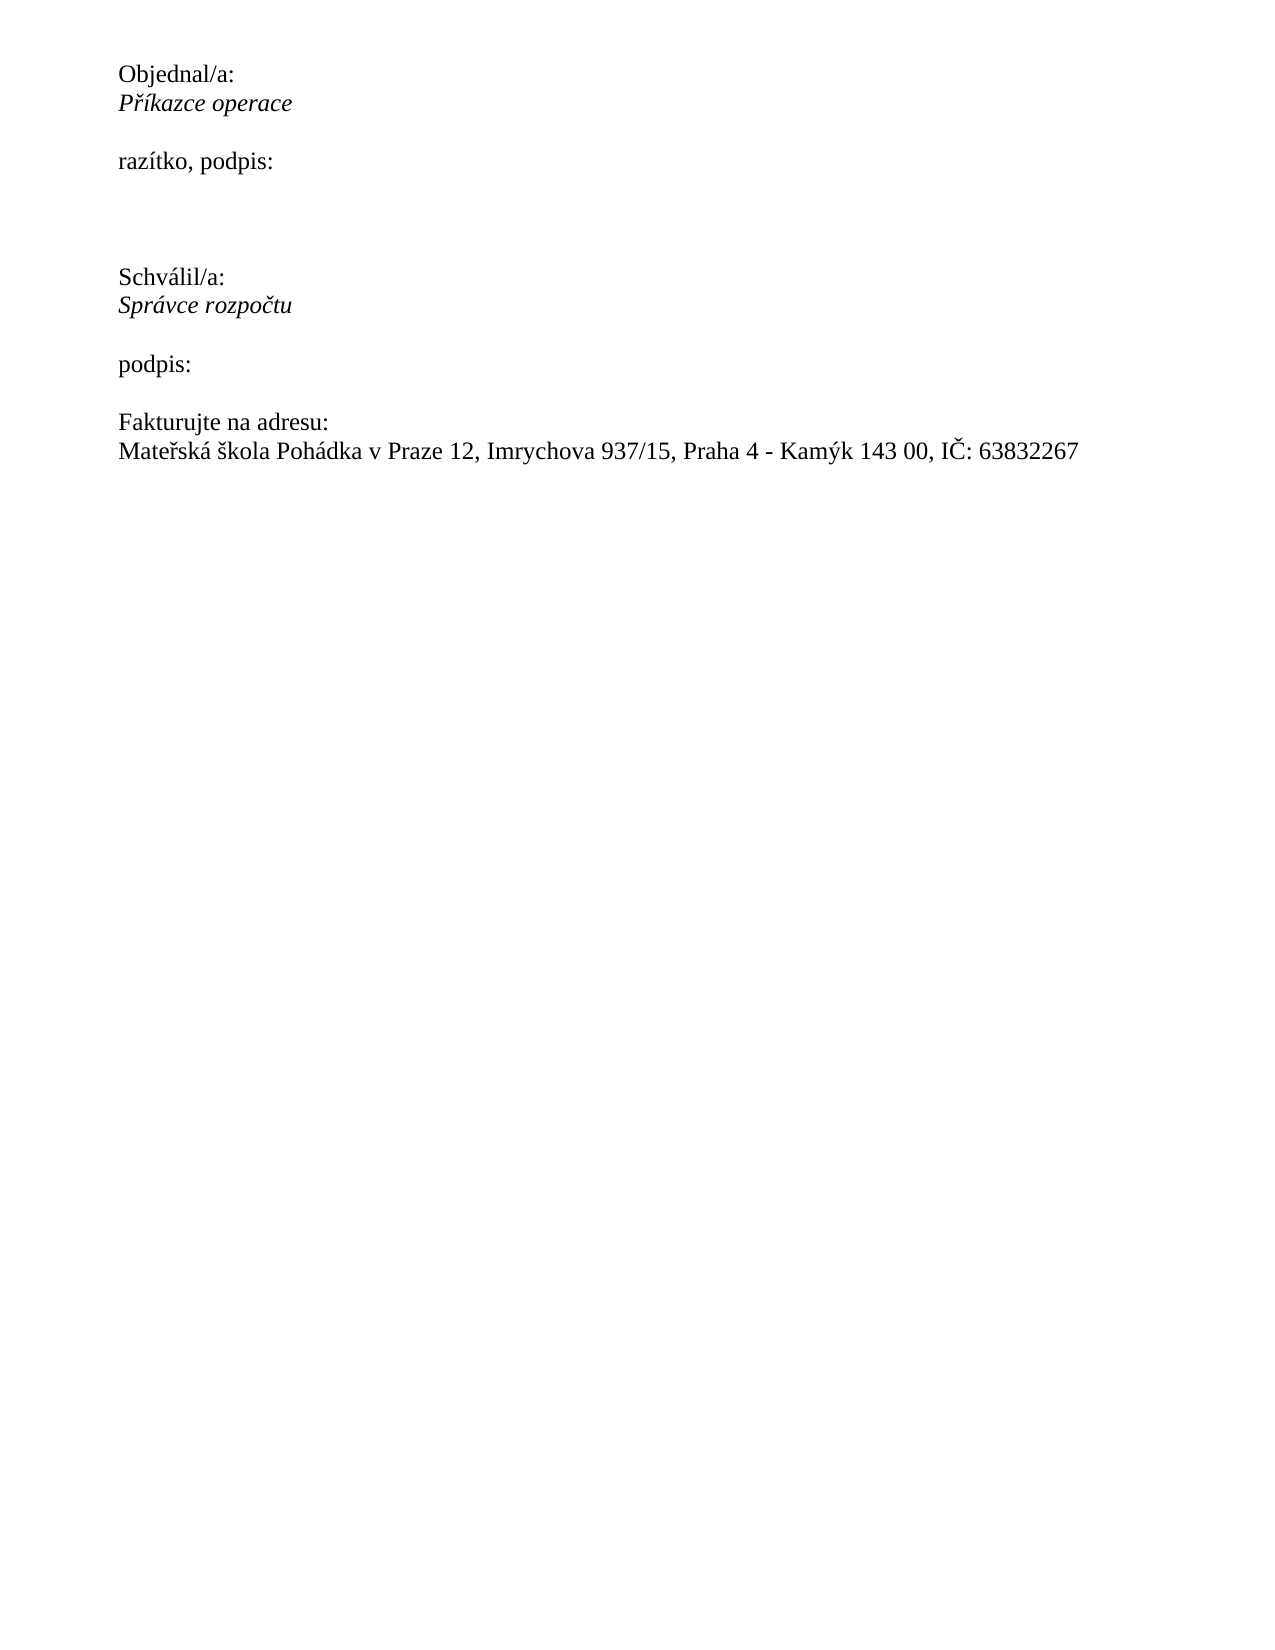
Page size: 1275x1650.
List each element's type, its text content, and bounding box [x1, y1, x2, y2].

text podpis: [118, 349, 1216, 377]
text Fakturujte na adresu: Mateřská škola Pohádka v Praze 12, Imrychova 937/15, Praha 4 - Kamýk 143 00, IČ: 63832267 [118, 407, 1216, 464]
text Schválil/a: Správce rozpočtu [118, 204, 1216, 319]
text razítko, podpis: [118, 146, 1216, 175]
text Objednal/a: Příkazce operace [118, 59, 1216, 117]
